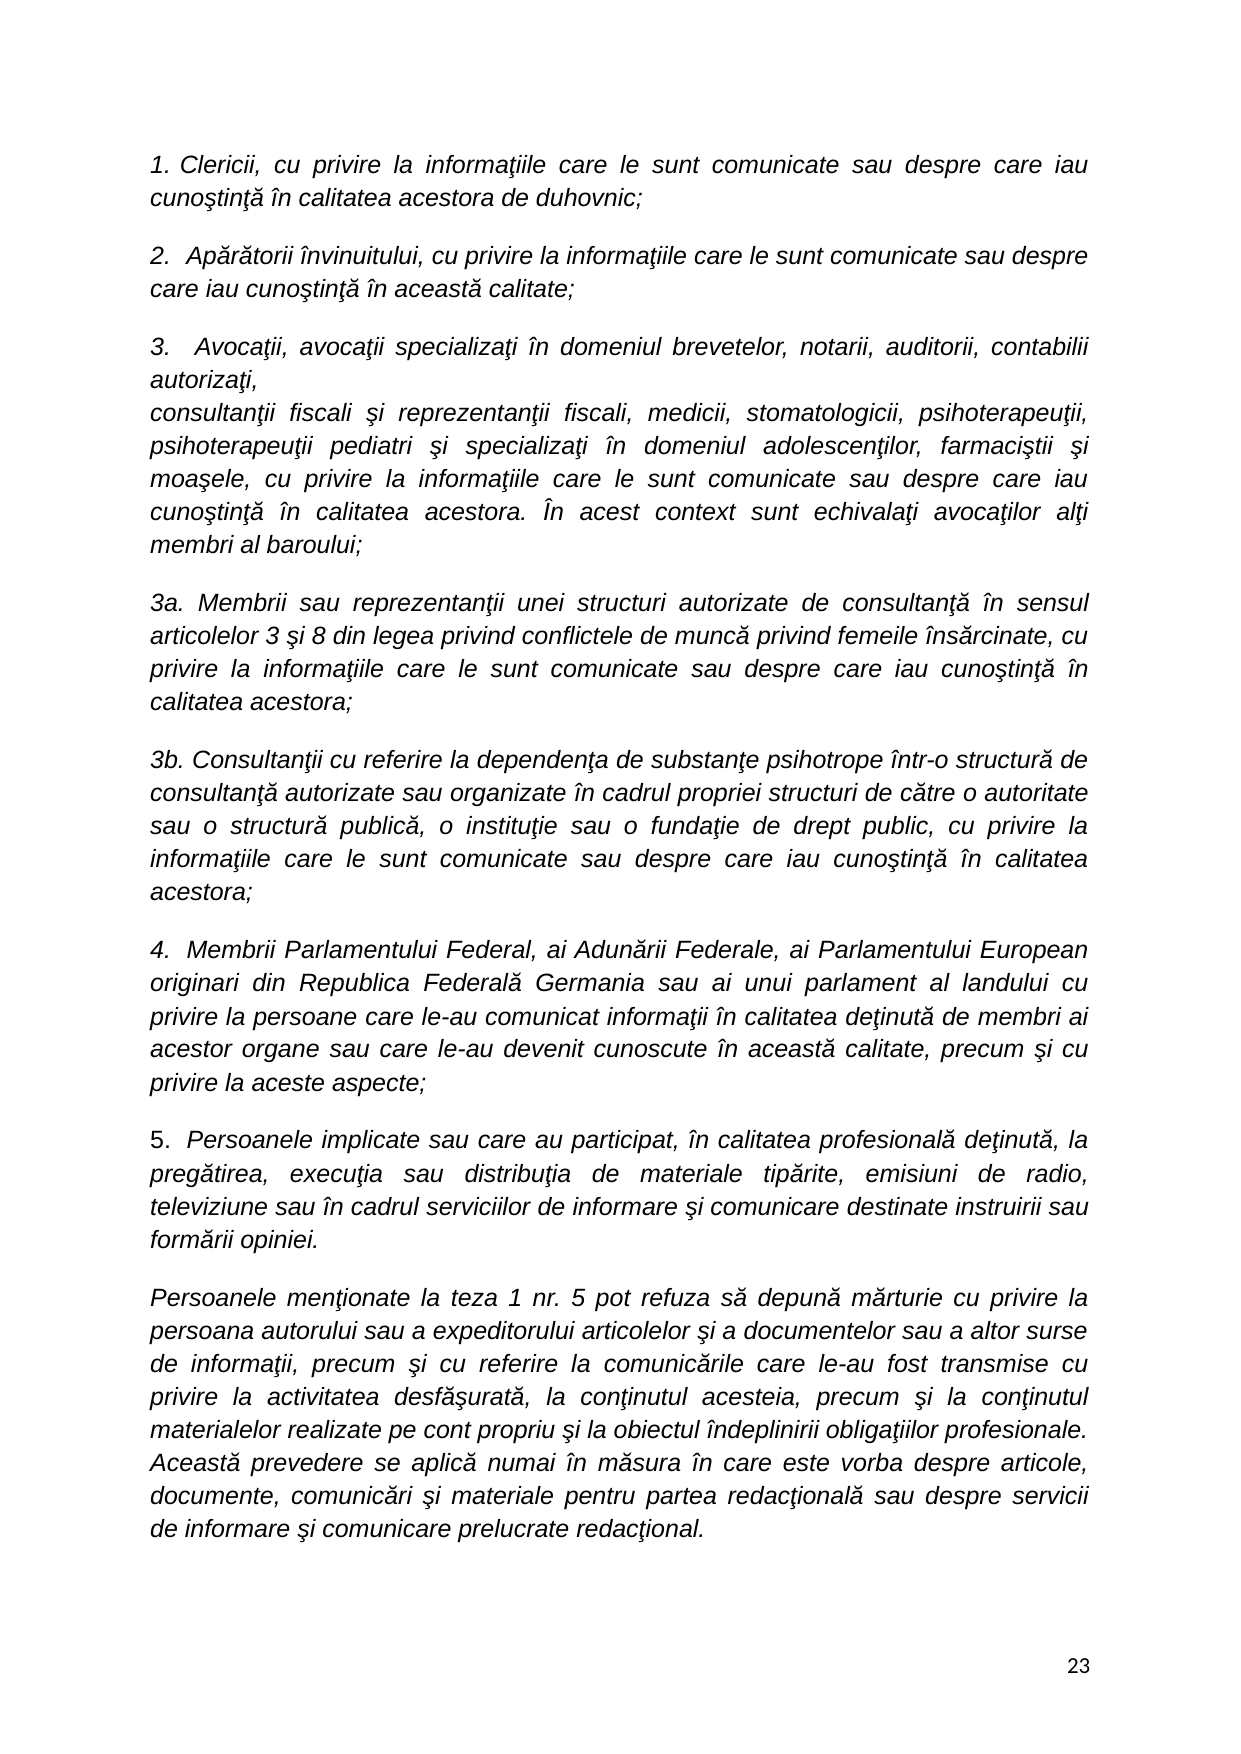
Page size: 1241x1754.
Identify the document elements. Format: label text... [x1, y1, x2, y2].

list Membrii Parlamentului Federal, ai Adunării Federale, ai Parlamentului European originari din Republica Federală Germania sau ai unui parlament al landului cu privire la persoane care le-au comunicat informaţii în calitatea deţinută de membri ai acestor organe sau care le-au devenit cunoscute în această calitate, precum şi cu privire la aceste aspecte; [150, 935, 1090, 1096]
text 3. Avocaţii, avocaţii specializaţi în domeniul brevetelor, notarii, auditorii, contabilii autorizaţi, consultanţii fiscali şi reprezentanţii fiscali, medicii, stomatologicii, psihoterapeuţii, psihoterapeuţii pediatri şi specializaţi în domeniul adolescenţilor, farmaciştii şi moaşele, cu privire la informaţiile care le sunt comunicate sau despre care iau cunoştinţă în calitatea acestora. În acest context sunt echivalaţi avocaţilor alţi membri al baroului; [150, 332, 1090, 559]
list Persoanele implicate sau care au participat, în calitatea profesională deţinută, la pregătirea, execuţia sau distribuţia de materiale tipărite, emisiuni de radio, televiziune sau în cadrul serviciilor de informare şi comunicare destinate instruirii sau formării opiniei. [150, 1126, 1090, 1253]
text 2. Apărătorii învinuitului, cu privire la informaţiile care le sunt comunicate sau despre care iau cunoştinţă în această calitate; [150, 241, 1090, 303]
text 3a. Membrii sau reprezentanţii unei structuri autorizate de consultanţă în sensul articolelor 3 şi 8 din legea privind conflictele de muncă privind femeile însărcinate, cu privire la informaţiile care le sunt comunicate sau despre care iau cunoştinţă în calitatea acestora; [150, 588, 1090, 716]
text Persoanele menţionate la teza 1 nr. 5 pot refuza să depună mărturie cu privire la persoana autorului sau a expeditorului articolelor şi a documentelor sau a altor surse de informaţii, precum şi cu referire la comunicările care le-au fost transmise cu privire la activitatea desfăşurată, la conţinutul acesteia, precum şi la conţinutul materialelor realizate pe cont propriu şi la obiectul îndeplinirii obligaţiilor profesionale. Această prevedere se aplică numai în măsura în care este vorba despre articole, documente, comunicări şi materiale pentru partea redacţională sau despre servicii de informare şi comunicare prelucrate redacţional. [150, 1283, 1090, 1542]
text 3b. Consultanţii cu referire la dependenţa de substanţe psihotrope într-o structură de consultanţă autorizate sau organizate în cadrul propriei structuri de către o autoritate sau o structură publică, o instituţie sau o fundaţie de drept public, cu privire la informaţiile care le sunt comunicate sau despre care iau cunoştinţă în calitatea acestora; [150, 745, 1090, 906]
text 1. Clericii, cu privire la informaţiile care le sunt comunicate sau despre care iau cunoştinţă în calitatea acestora de duhovnic; [150, 150, 1090, 212]
